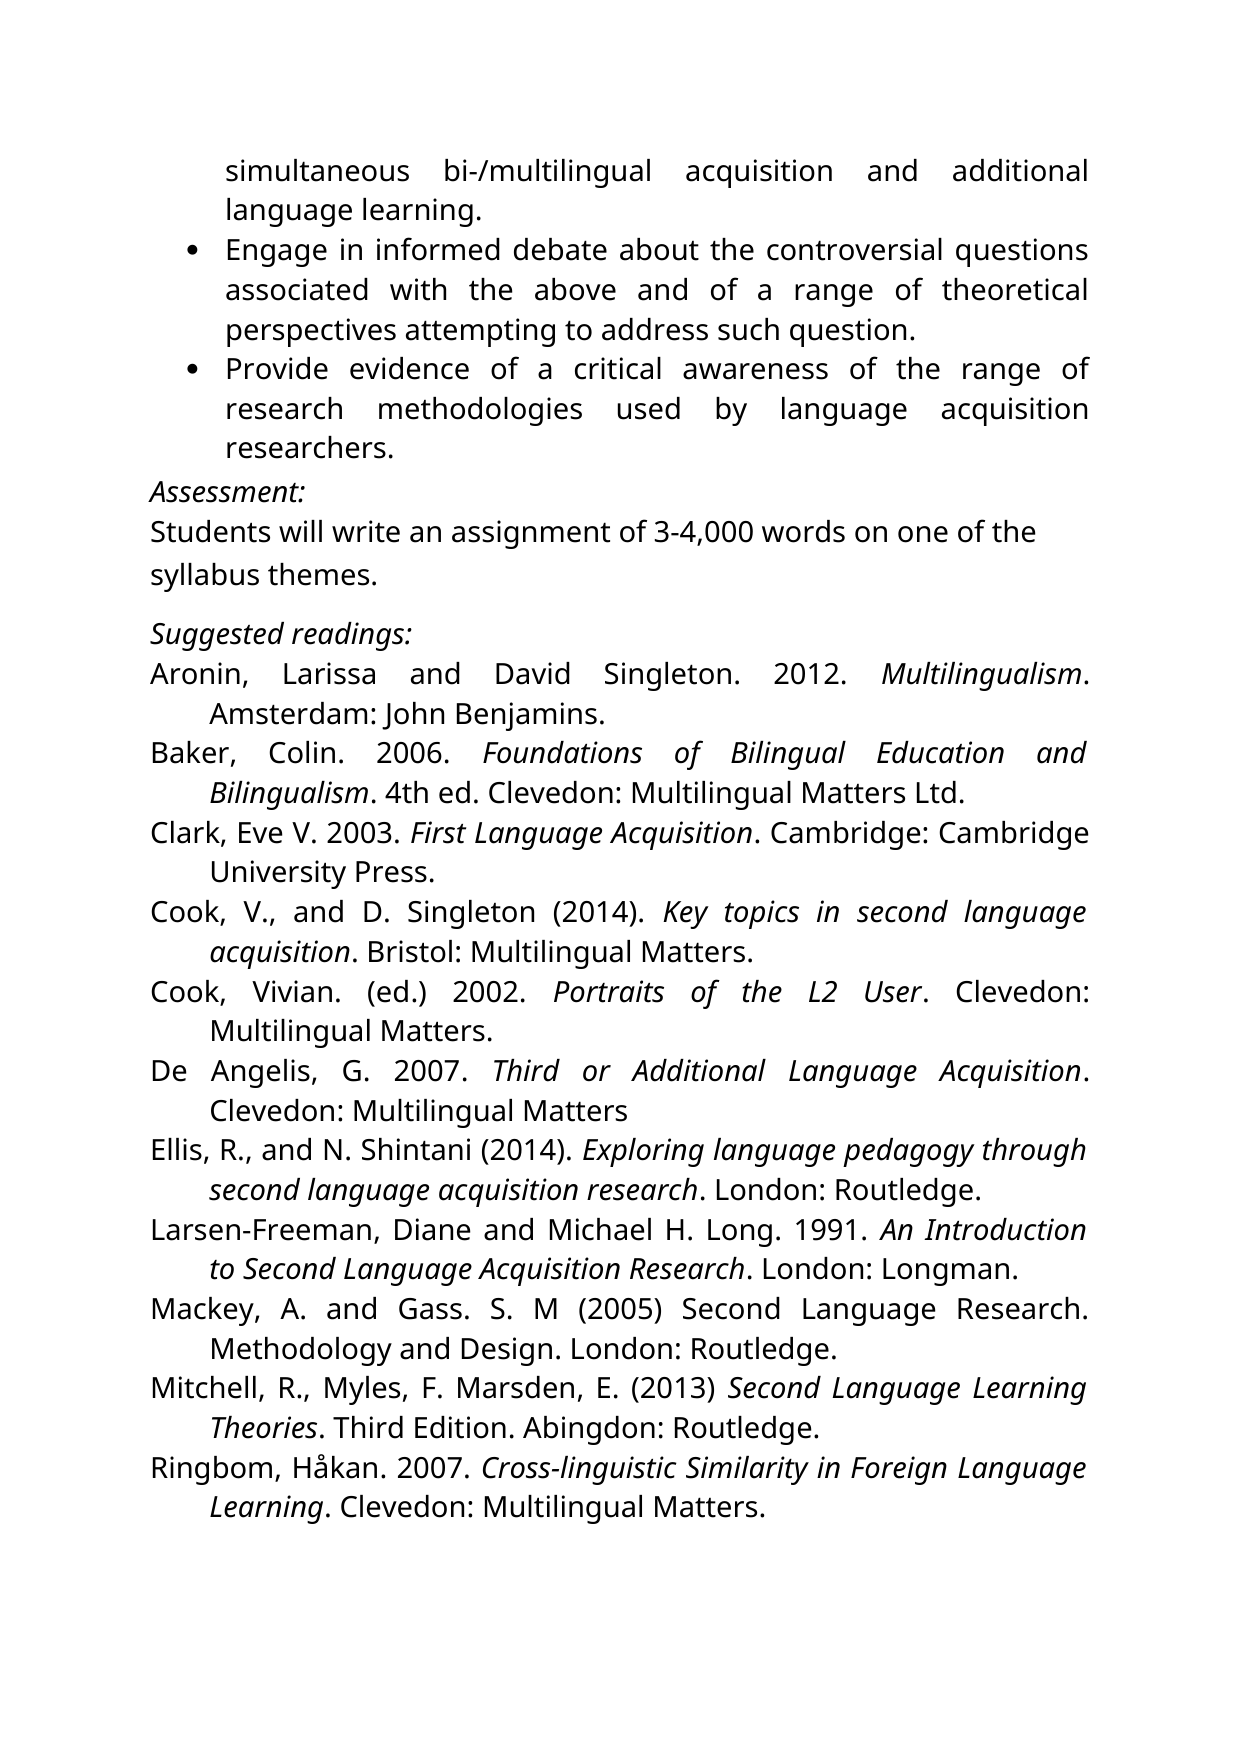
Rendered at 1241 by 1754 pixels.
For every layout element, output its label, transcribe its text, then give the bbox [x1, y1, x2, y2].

text Aronin, Larissa and David Singleton. 2012. Multilingualism. Amsterdam: John Benjamins. [150, 653, 1090, 733]
text Students will write an assignment of 3-4,000 words on one of the syllabus themes. [150, 511, 1090, 594]
subtitle Assessment: [150, 472, 1090, 511]
text De Angelis, G. 2007. Third or Additional Language Acquisition. Clevedon: Multilingual Matters [150, 1050, 1090, 1129]
text Cook, V., and D. Singleton (2014). Key topics in second language acquisition. Bristol: Multilingual Matters. [150, 891, 1090, 971]
list Engage in informed debate about the controversial questions associated with the above and of a range of theoretical perspectives attempting to address such question. [187, 229, 1090, 348]
text Larsen-Freeman, Diane and Michael H. Long. 1991. An Introduction to Second Language Acquisition Research. London: Longman. [150, 1209, 1090, 1288]
text Clark, Eve V. 2003. First Language Acquisition. Cambridge: Cambridge University Press. [150, 812, 1090, 891]
text Baker, Colin. 2006. Foundations of Bilingual Education and Bilingualism. 4th ed. Clevedon: Multilingual Matters Ltd. [150, 733, 1090, 812]
text Ringbom, Håkan. 2007. Cross-linguistic Similarity in Foreign Language Learning. Clevedon: Multilingual Matters. [150, 1447, 1090, 1526]
text Mitchell, R., Myles, F. Marsden, E. (2013) Second Language Learning Theories. Third Edition. Abingdon: Routledge. [150, 1368, 1090, 1447]
text Ellis, R., and N. Shintani (2014). Exploring language pedagogy through second language acquisition research. London: Routledge. [150, 1129, 1090, 1209]
text Mackey, A. and Gass. S. M (2005) Second Language Research. Methodology and Design. London: Routledge. [150, 1288, 1090, 1368]
list Provide evidence of a critical awareness of the range of research methodologies used by language acquisition researchers. [187, 348, 1090, 467]
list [187, 150, 1090, 229]
subtitle Suggested readings: [150, 614, 1090, 653]
text Cook, Vivian. (ed.) 2002. Portraits of the L2 User. Clevedon: Multilingual Matters. [150, 971, 1090, 1050]
